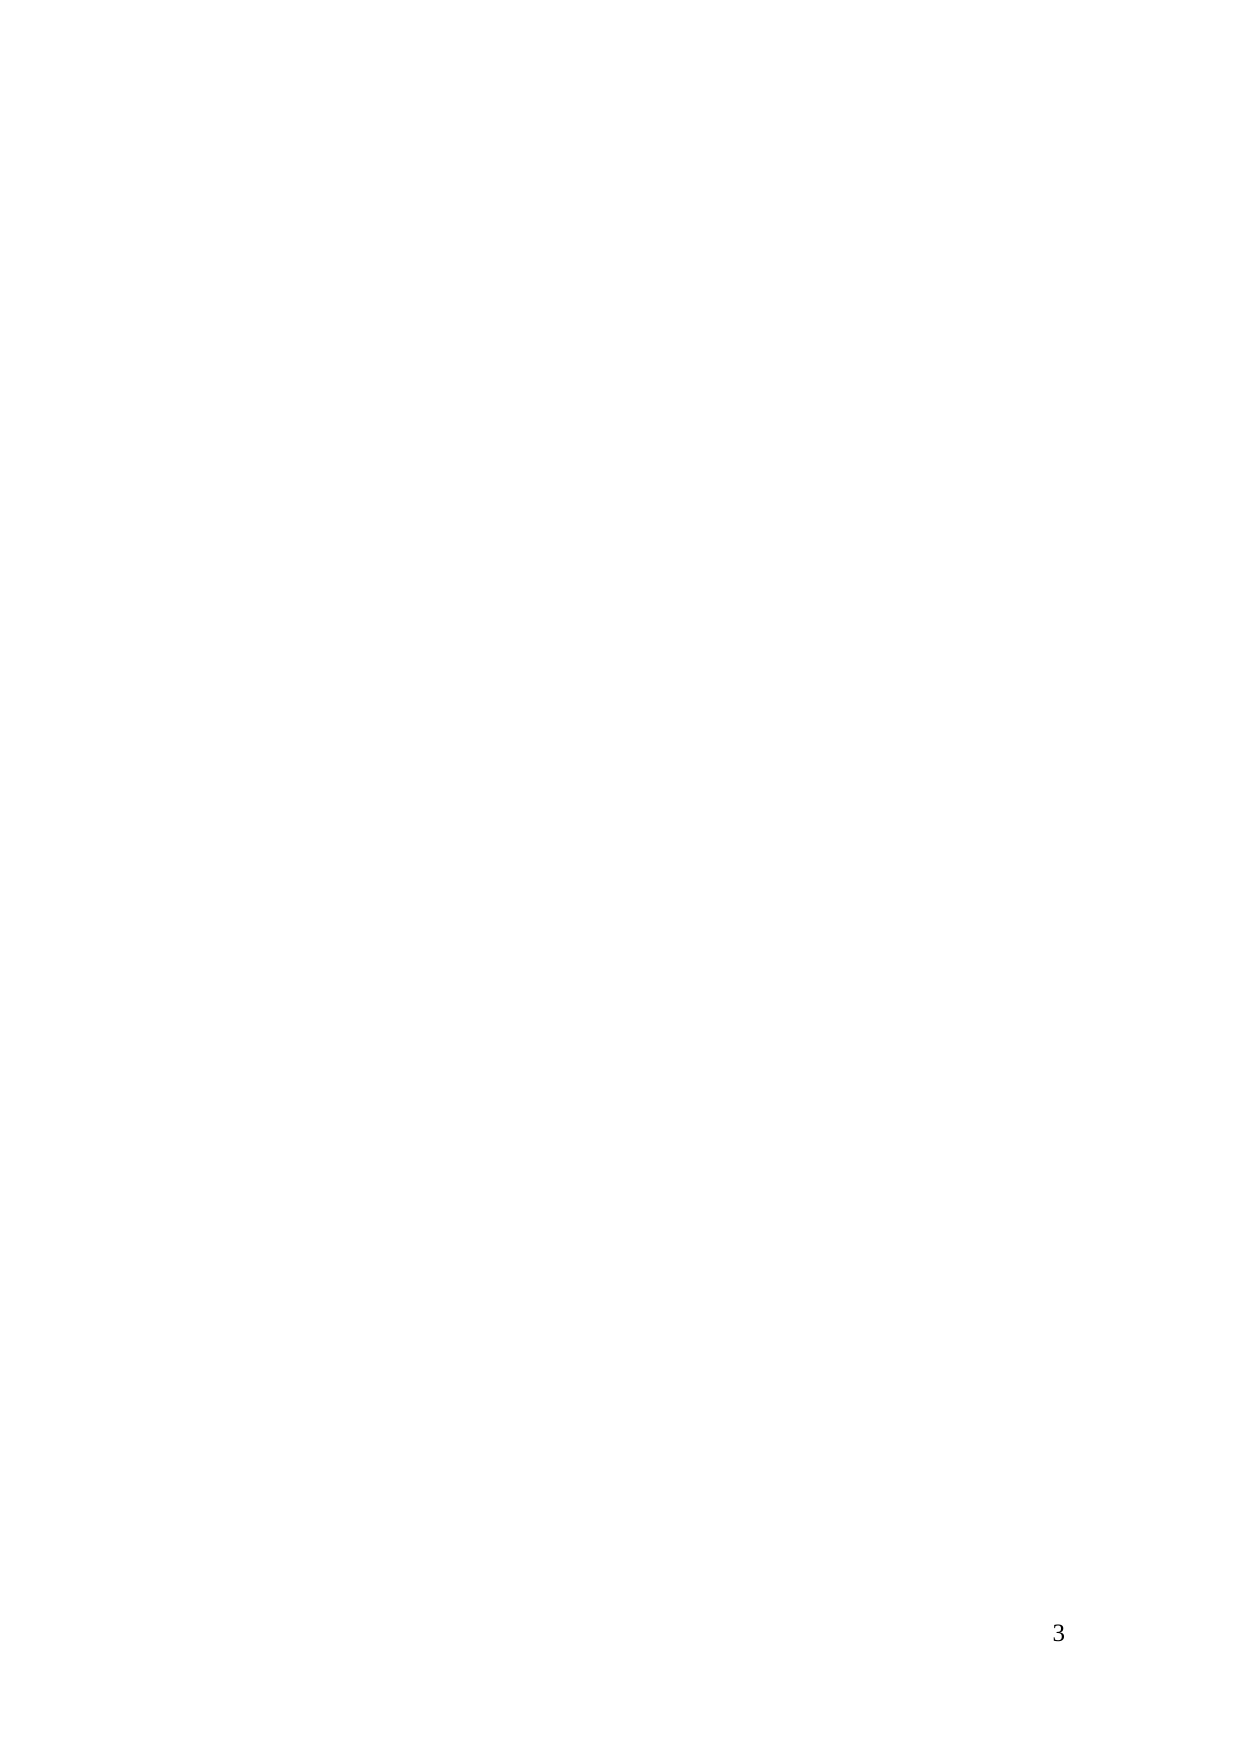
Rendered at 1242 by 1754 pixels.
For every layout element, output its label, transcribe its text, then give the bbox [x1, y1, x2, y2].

text 3 [175, 1618, 1064, 1647]
